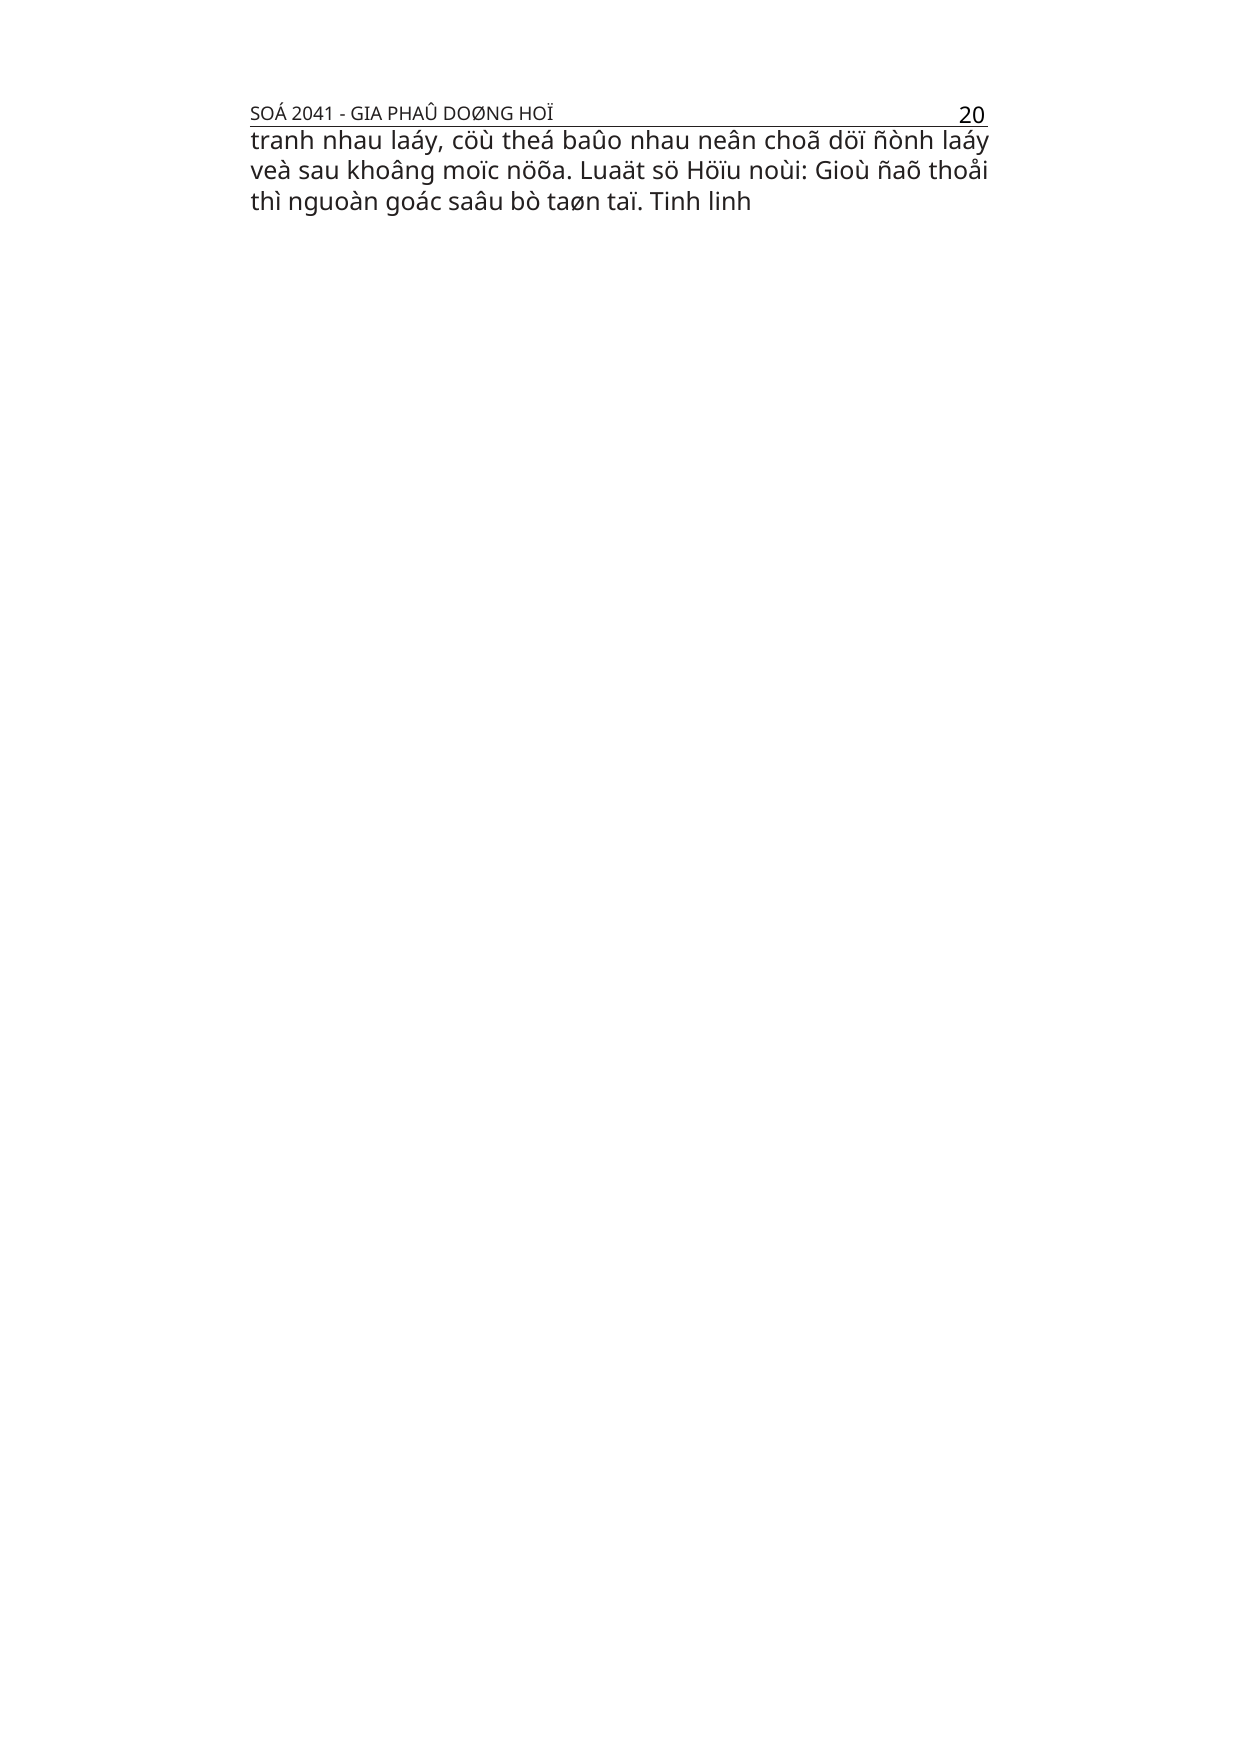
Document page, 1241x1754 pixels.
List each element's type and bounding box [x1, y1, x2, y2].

text [250, 125, 990, 218]
